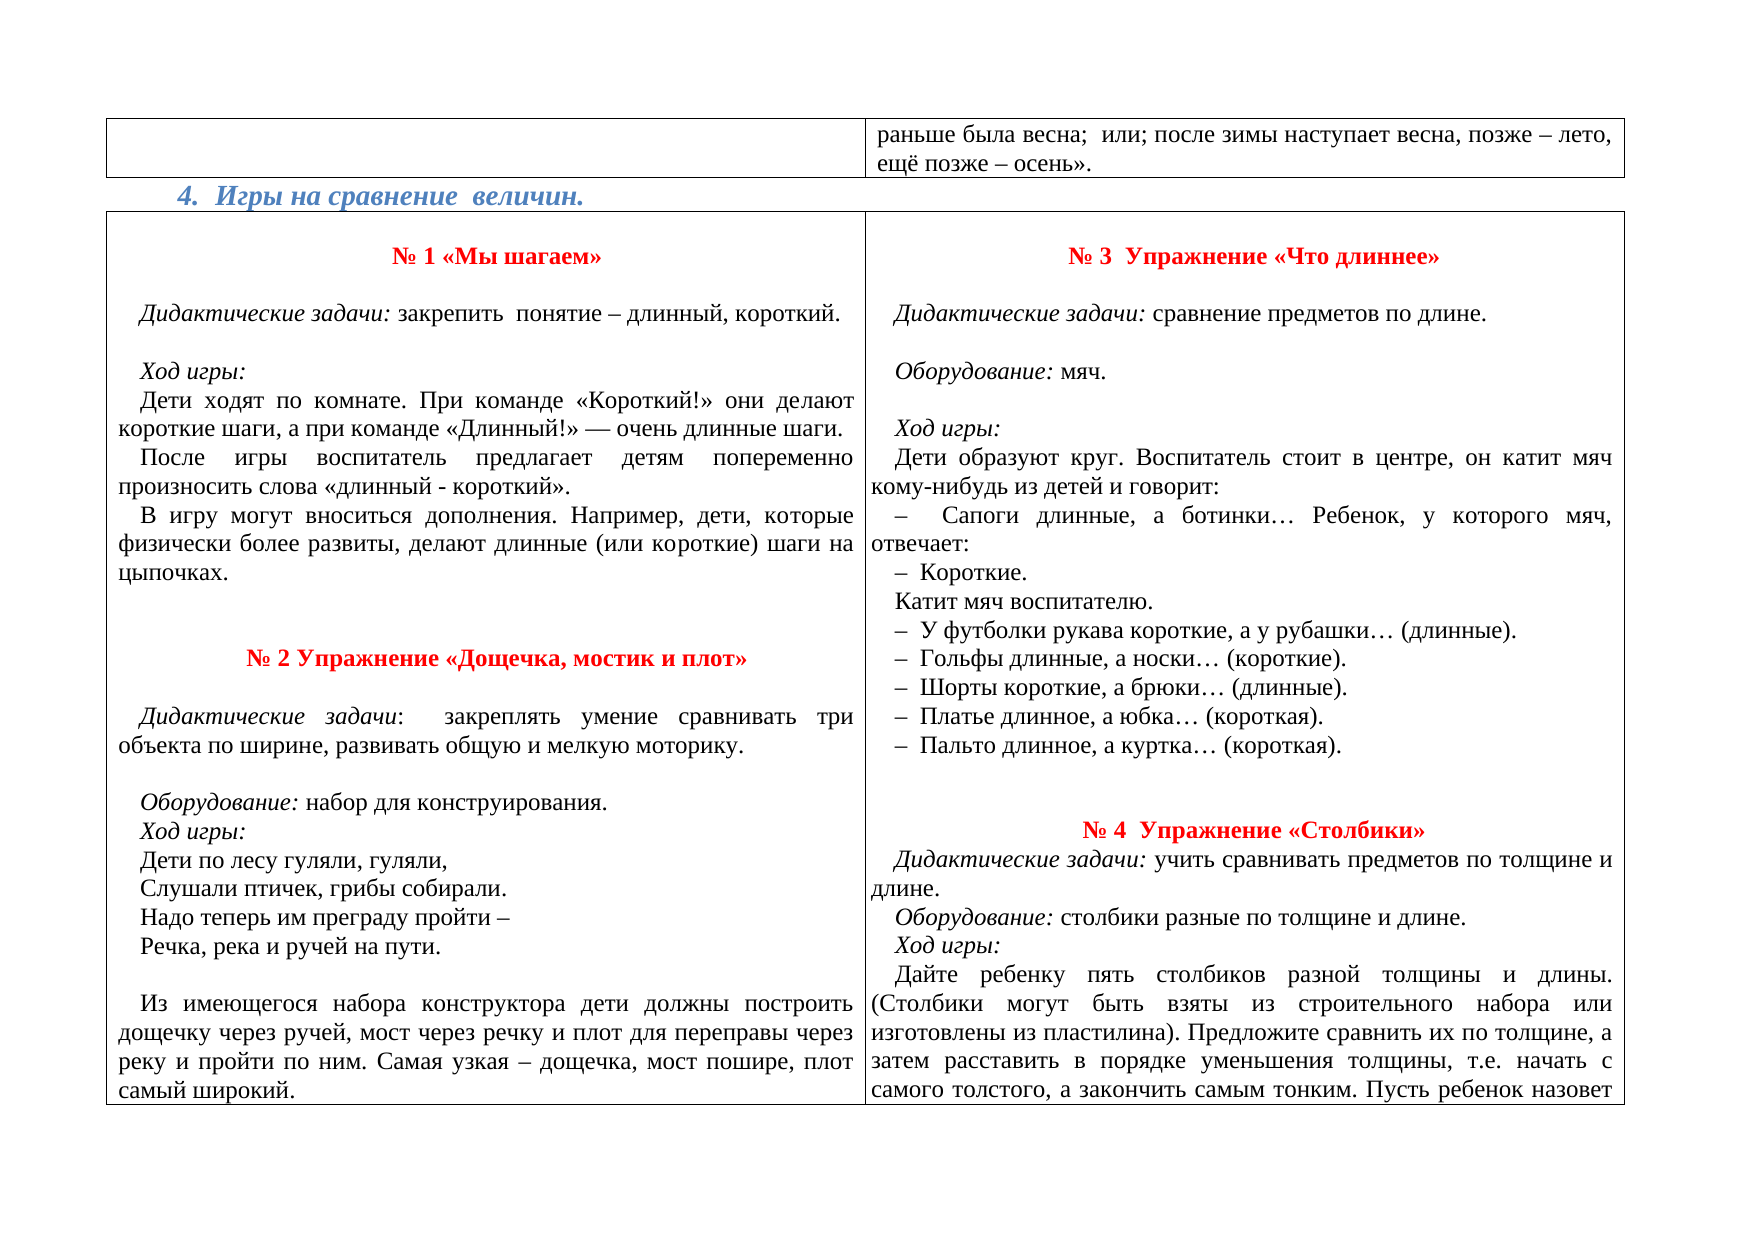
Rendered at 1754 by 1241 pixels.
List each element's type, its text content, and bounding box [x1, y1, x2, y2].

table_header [107, 212, 865, 1103]
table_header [866, 212, 1624, 1103]
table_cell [107, 119, 865, 177]
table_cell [866, 119, 1624, 177]
list Игры на сравнение величин. [177, 178, 1636, 211]
